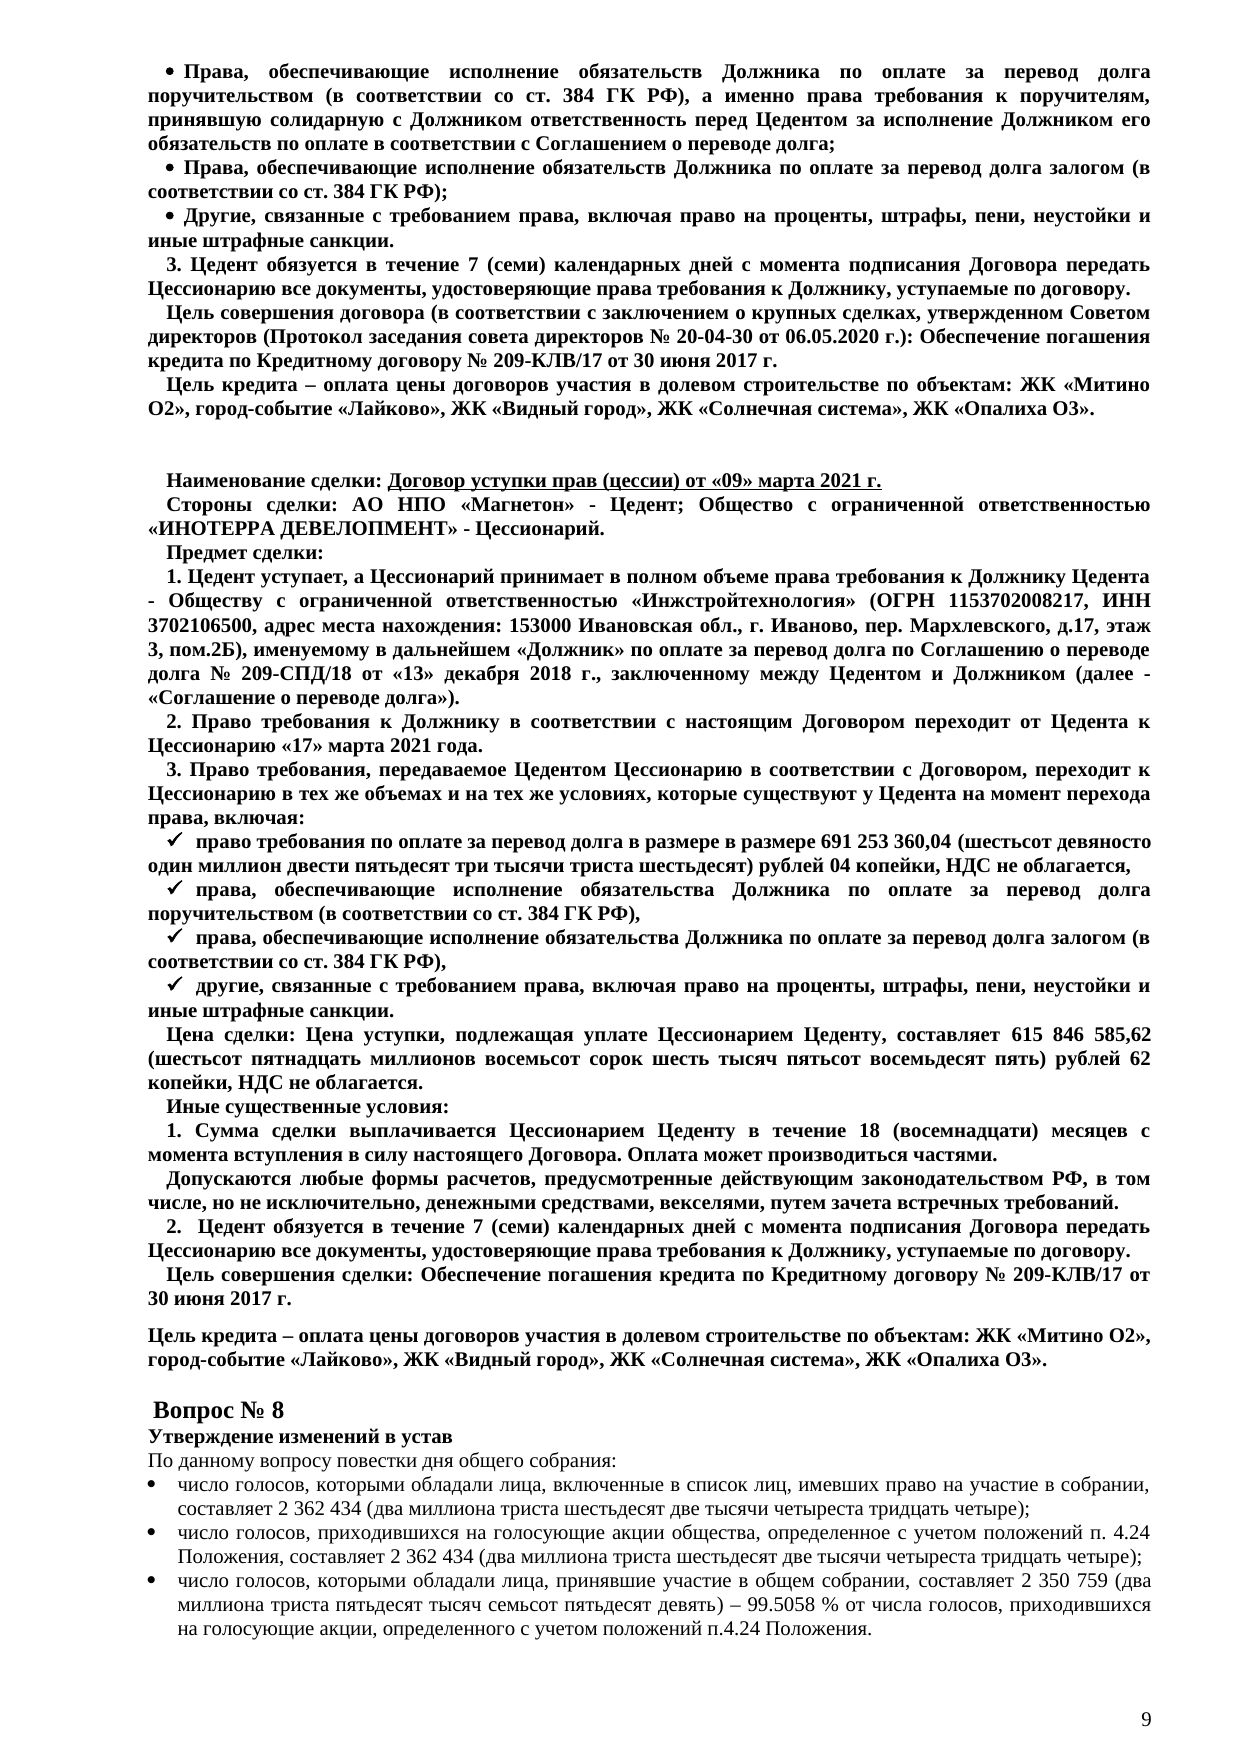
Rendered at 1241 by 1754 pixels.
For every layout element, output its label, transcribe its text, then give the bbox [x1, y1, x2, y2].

text Цель кредита – оплата цены договоров участия в долевом строительстве по объектам: ЖК «Митино О2», город-событие «Лайково», ЖК «Видный город», ЖК «Солнечная система», ЖК «Опалиха О3». [148, 1323, 1152, 1371]
text Цель кредита – оплата цены договоров участия в долевом строительстве по объектам: ЖК «Митино О2», город-событие «Лайково», ЖК «Видный город», ЖК «Солнечная система», ЖК «Опалиха О3». [148, 372, 1152, 420]
text Цель совершения договора (в соответствии с заключением о крупных сделках, утвержденном Советом директоров (Протокол заседания совета директоров № 20-04-30 от 06.05.2020 г.): Обеспечение погашения кредита по Кредитному договору № 209-КЛВ/17 от 30 июня 2017 г. [148, 300, 1152, 372]
text 1. Сумма сделки выплачивается Цессионарием Цеденту в течение 18 (восемнадцати) месяцев с момента вступления в силу настоящего Договора. Оплата может производиться частями. [148, 1118, 1152, 1166]
text Иные существенные условия: [148, 1094, 1152, 1118]
text Утверждение изменений в устав [148, 1424, 1152, 1448]
list число голосов, которыми обладали лица, принявшие участие в общем собрании, составляет 2 350 759 (два миллиона триста пятьдесят тысяч семьсот пятьдесят девять) – 99.5058 % от числа голосов, приходившихся на голосующие акции, определенного с учетом положений п.4.24 Положения. [148, 1568, 1152, 1640]
list право требования по оплате за перевод долга в размере в размере 691 253 360,04 (шестьсот девяносто один миллион двести пятьдесят три тысячи триста шестьдесят) рублей 04 копейки, НДС не облагается, [148, 829, 1152, 877]
text Цена сделки: Цена уступки, подлежащая уплате Цессионарием Цеденту, составляет 615 846 585,62 (шестьсот пятнадцать миллионов восемьсот сорок шесть тысяч пятьсот восемьдесят пять) рублей 62 копейки, НДС не облагается. [148, 1022, 1011, 1046]
text 3. Право требования, передаваемое Цедентом Цессионарию в соответствии с Договором, переходит к Цессионарию в тех же объемах и на тех же условиях, которые существуют у Цедента на момент перехода права, включая: [148, 757, 1152, 829]
text 2. Цедент обязуется в течение 7 (семи) календарных дней с момента подписания Договора передать Цессионарию все документы, удостоверяющие права требования к Должнику, уступаемые по договору. [148, 1214, 1152, 1262]
text Наименование сделки: Договор уступки прав (цессии) от «09» марта 2021 г. [148, 468, 1152, 492]
text Вопрос № 8 [148, 1395, 1152, 1424]
list права, обеспечивающие исполнение обязательства Должника по оплате за перевод долга залогом (в соответствии со ст. 384 ГК РФ), [148, 925, 1152, 973]
text Стороны сделки: АО НПО «Магнетон» - Цедент; Общество с ограниченной ответственностью «ИНОТЕРРА ДЕВЕЛОПМЕНТ» - Цессионарий. [148, 492, 1152, 540]
text 2. Право требования к Должнику в соответствии с настоящим Договором переходит от Цедента к Цессионарию «17» марта 2021 года. [148, 709, 1152, 757]
text Предмет сделки: [148, 540, 1152, 564]
text 1. Цедент уступает, а Цессионарий принимает в полном объеме права требования к Должнику Цедента - Обществу с ограниченной ответственностью «Инжстройтехнология» (ОГРН 1153702008217, ИНН 3702106500, адрес места нахождения: 153000 Ивановская обл., г. Иваново, пер. Мархлевского, д.17, этаж 3, пом.2Б), именуемому в дальнейшем «Должник» по оплате за перевод долга по Соглашению о переводе долга № 209-СПД/18 от «13» декабря 2018 г., заключенному между Цедентом и Должником (далее - «Соглашение о переводе долга»). [148, 564, 1152, 709]
list другие, связанные с требованием права, включая право на проценты, штрафы, пени, неустойки и иные штрафные санкции. [148, 973, 1152, 1022]
text Цель совершения сделки: Обеспечение погашения кредита по Кредитному договору № 209-КЛВ/17 от 30 июня 2017 г. [148, 1262, 1152, 1310]
list Другие, связанные с требованием права, включая право на проценты, штрафы, пени, неустойки и иные штрафные санкции. [148, 203, 1152, 252]
list Права, обеспечивающие исполнение обязательств Должника по оплате за перевод долга поручительством (в соответствии со ст. 384 ГК РФ), а именно права требования к поручителям, принявшую солидарную с Должником ответственность перед Цедентом за исполнение Должником его обязательств по оплате в соответствии с Соглашением о переводе долга; [148, 59, 1152, 155]
list Права, обеспечивающие исполнение обязательств Должника по оплате за перевод долга залогом (в соответствии со ст. 384 ГК РФ); [148, 155, 1152, 203]
list число голосов, которыми обладали лица, включенные в список лиц, имевших право на участие в собрании, составляет 2 362 434 (два миллиона триста шестьдесят две тысячи четыреста тридцать четыре); [148, 1472, 1152, 1520]
text По данному вопросу повестки дня общего собрания: [148, 1448, 1152, 1472]
list права, обеспечивающие исполнение обязательства Должника по оплате за перевод долга поручительством (в соответствии со ст. 384 ГК РФ), [148, 877, 1152, 925]
text Цена сделки: Цена уступки, подлежащая уплате Цессионарием Цеденту, составляет 615 846 585,62 (шестьсот пятнадцать миллионов восемьсот сорок шесть тысяч пятьсот восемьдесят пять) рублей 62 копейки, НДС не облагается. [238, 1070, 1152, 1094]
list число голосов, приходившихся на голосующие акции общества, определенное с учетом положений п. 4.24 Положения, составляет 2 362 434 (два миллиона триста шестьдесят две тысячи четыреста тридцать четыре); [148, 1520, 1152, 1568]
text Допускаются любые формы расчетов, предусмотренные действующим законодательством РФ, в том числе, но не исключительно, денежными средствами, векселями, путем зачета встречных требований. [148, 1166, 1152, 1214]
text 3. Цедент обязуется в течение 7 (семи) календарных дней с момента подписания Договора передать Цессионарию все документы, удостоверяющие права требования к Должнику, уступаемые по договору. [148, 252, 1152, 300]
